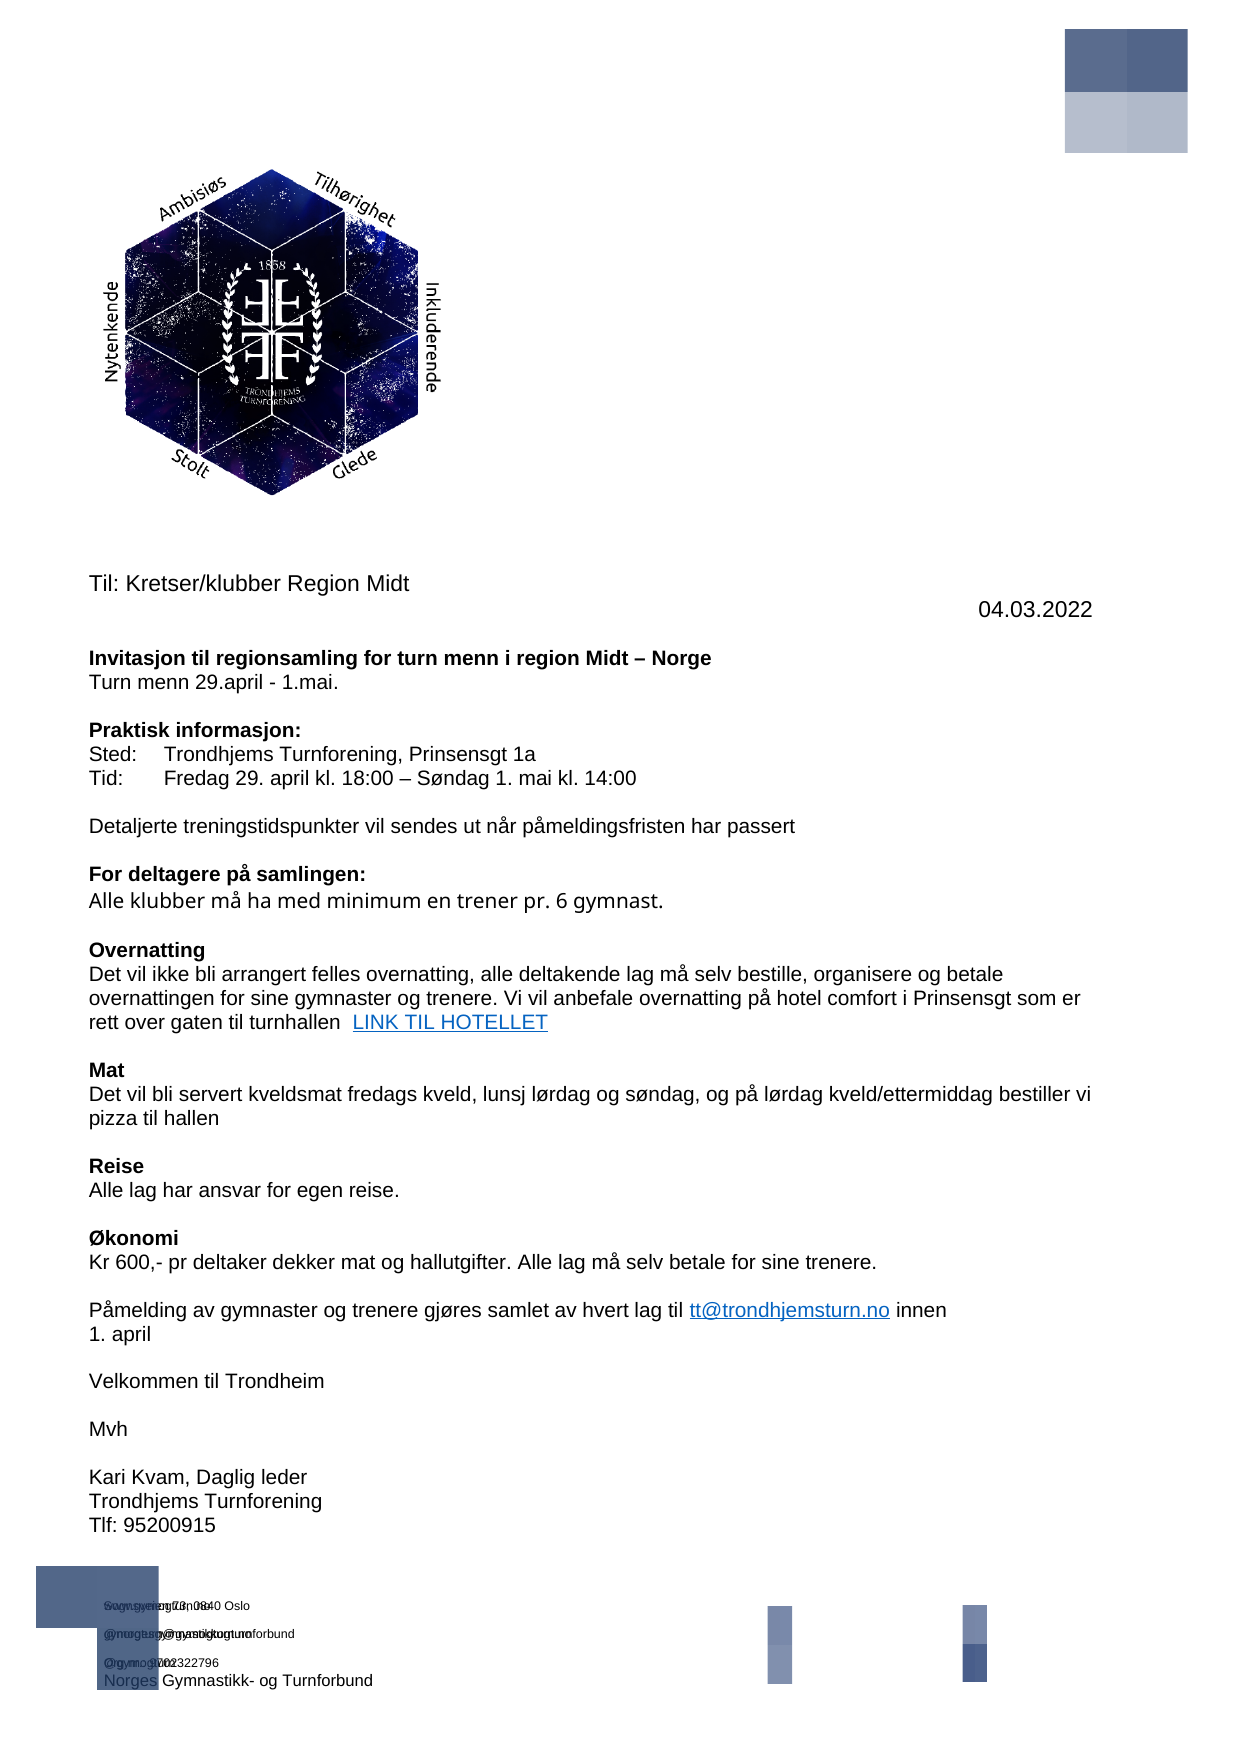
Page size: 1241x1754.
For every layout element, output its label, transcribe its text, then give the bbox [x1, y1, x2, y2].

text Overnatting Det vil ikke bli arrangert felles overnatting, alle deltakende lag må selv bestille, organisere og betale overnattingen for sine gymnaster og trenere. Vi vil anbefale overnatting på hotel comfort i Prinsensgt som er rett over gaten til turnhallen LINK TIL HOTELLET [88, 938, 1093, 1034]
text Alle klubber må ha med minimum en trener pr. 6 gymnast. [88, 886, 1093, 914]
text Tid: Fredag 29. april kl. 18:00 – Søndag 1. mai kl. 14:00 [88, 766, 1093, 790]
text Påmelding av gymnaster og trenere gjøres samlet av hvert lag til tt@trondhjemsturn.no innen 1. april [88, 1297, 1093, 1345]
text Detaljerte treningstidspunkter vil sendes ut når påmeldingsfristen har passert [88, 814, 1093, 838]
text Kari Kvam, Daglig leder [88, 1465, 1093, 1489]
text Tlf: 95200915 [88, 1513, 1093, 1537]
text Til: Kretser/klubber Region Midt [88, 569, 1093, 596]
text Økonomi Kr 600,- pr deltaker dekker mat og hallutgifter. Alle lag må selv betale for sine trenere. [88, 1202, 1093, 1273]
text Velkommen til Trondheim [88, 1369, 1093, 1393]
text For deltagere på samlingen: [88, 862, 1093, 886]
text Mat Det vil bli servert kveldsmat fredags kveld, lunsj lørdag og søndag, og på lørdag kveld/ettermiddag bestiller vi pizza til hallen [88, 1058, 1093, 1130]
text Reise Alle lag har ansvar for egen reise. [88, 1154, 1093, 1202]
text 04.03.2022 [88, 596, 1093, 622]
text Sted: Trondhjems Turnforening, Prinsensgt 1a [88, 742, 1093, 766]
text Praktisk informasjon: [88, 718, 1093, 742]
text Invitasjon til regionsamling for turn menn i region Midt – Norge Turn menn 29.april - 1.mai. [88, 646, 1093, 694]
text Trondhjems Turnforening [88, 1489, 1093, 1513]
text Mvh [88, 1417, 1093, 1441]
